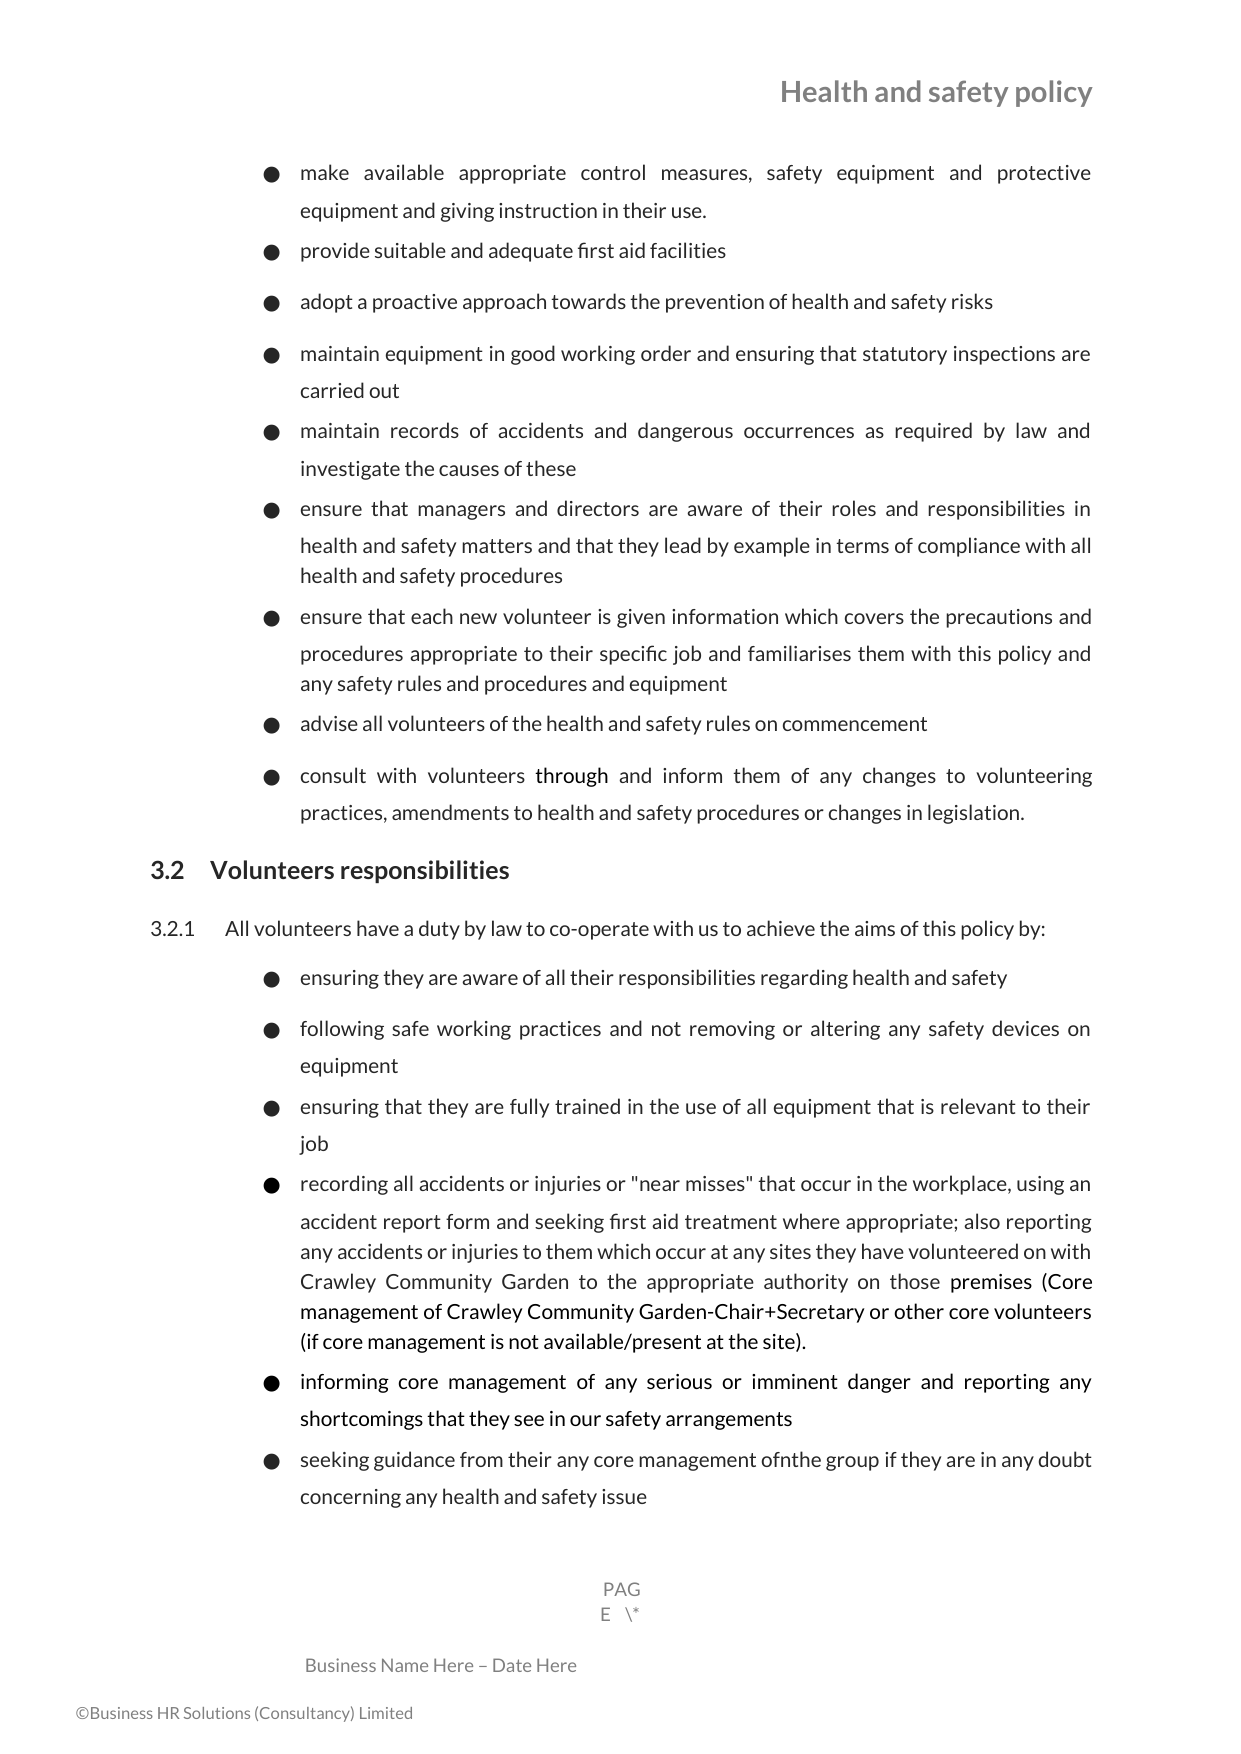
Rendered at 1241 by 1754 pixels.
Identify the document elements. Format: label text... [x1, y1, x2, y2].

list maintain records of accidents and dangerous occurrences as required by law and investigate the causes of these [262, 408, 1093, 481]
list provide suitable and adequate first aid facilities [262, 228, 1093, 270]
list ensure that managers and directors are aware of their roles and responsibilities in health and safety matters and that they lead by example in terms of compliance with all health and safety procedures [262, 486, 1093, 588]
list ensuring they are aware of all their responsibilities regarding health and safety [262, 954, 1093, 997]
list consult with volunteers through and inform them of any changes to volunteering practices, amendments to health and safety procedures or changes in legislation. [262, 752, 1093, 825]
list maintain equipment in good working order and ensuring that statutory inspections are carried out [262, 330, 1093, 403]
list All volunteers have a duty by law to co-operate with us to achieve the aims of this policy by: [150, 916, 1093, 941]
list following safe working practices and not removing or altering any safety devices on equipment [262, 1006, 1093, 1078]
list advise all volunteers of the health and safety rules on commencement [262, 701, 1093, 744]
list make available appropriate control measures, safety equipment and protective equipment and giving instruction in their use. [262, 150, 1093, 223]
list ensuring that they are fully trained in the use of all equipment that is relevant to their job [262, 1083, 1093, 1156]
list recording all accidents or injuries or "near misses" that occur in the workplace, using an accident report form and seeking first aid treatment where appropriate; also reporting any accidents or injuries to them which occur at any sites they have volunteered on with Crawley Community Garden to the appropriate authority on those premises (Core management of Crawley Community Garden-Chair+Secretary or other core volunteers (if core management is not available/present at the site). [262, 1161, 1093, 1354]
list ensure that each new volunteer is given information which covers the precautions and procedures appropriate to their specific job and familiarises them with this policy and any safety rules and procedures and equipment [262, 593, 1093, 696]
list informing core management of any serious or imminent danger and reporting any shortcomings that they see in our safety arrangements [262, 1359, 1093, 1431]
list adopt a proactive approach towards the prevention of health and safety risks [262, 279, 1093, 322]
subtitle Volunteers responsibilities [150, 855, 1093, 885]
list seeking guidance from their any core management ofnthe group if they are in any doubt concerning any health and safety issue [262, 1436, 1093, 1509]
